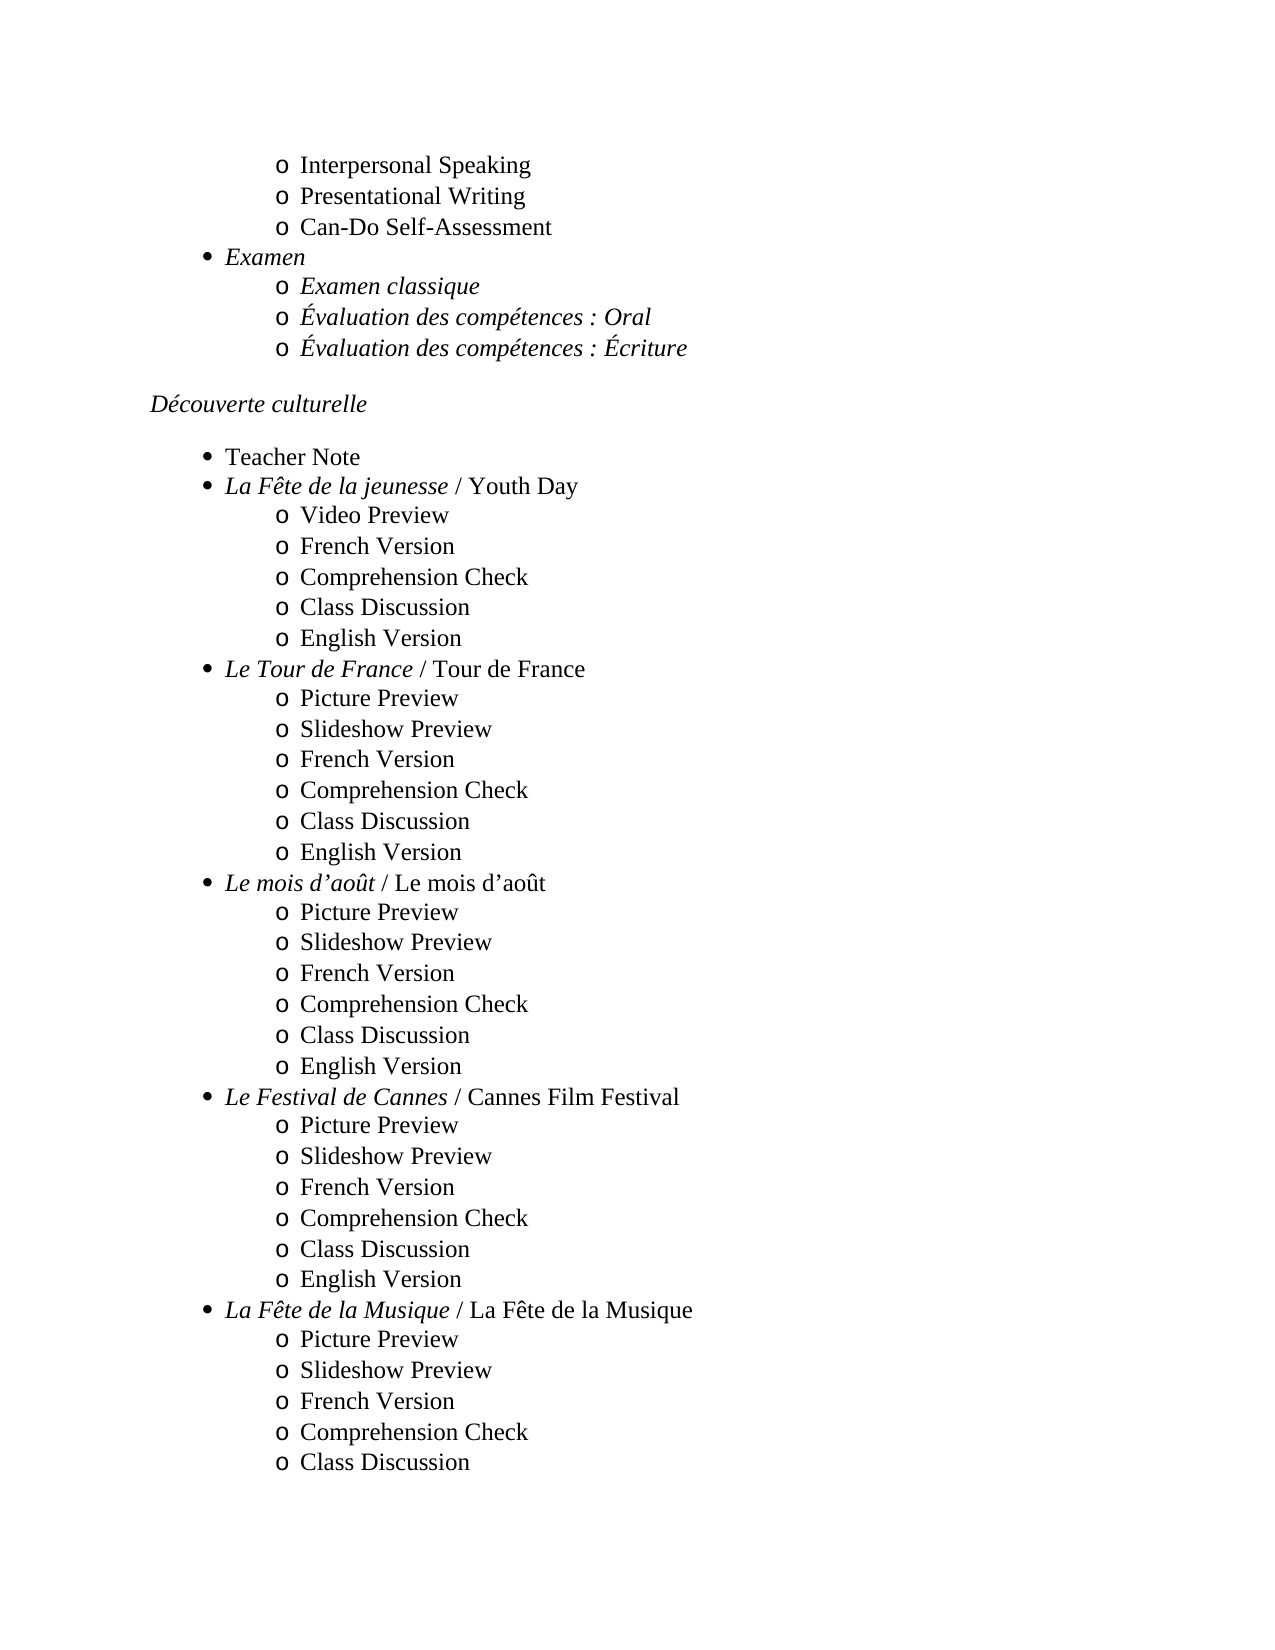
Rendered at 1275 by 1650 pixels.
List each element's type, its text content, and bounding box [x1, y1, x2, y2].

list Class Discussion [274, 806, 1125, 837]
list Évaluation des compétences : Écriture [274, 333, 1125, 364]
text Découverte culturelle [150, 389, 1125, 417]
list Class Discussion [274, 1020, 1125, 1051]
list Presentational Writing [274, 181, 1125, 212]
list English Version [274, 1264, 1125, 1295]
list Comprehension Check [274, 989, 1125, 1020]
list French Version [274, 1386, 1125, 1417]
list Comprehension Check [274, 1203, 1125, 1234]
list French Version [274, 744, 1125, 775]
list French Version [274, 958, 1125, 989]
list Slideshow Preview [274, 1141, 1125, 1172]
list Examen [203, 242, 1125, 271]
list La Fête de la jeunesse / Youth Day [203, 471, 1125, 500]
list Comprehension Check [274, 775, 1125, 806]
list Class Discussion [274, 1447, 1125, 1478]
list Picture Preview [274, 897, 1125, 927]
list Slideshow Preview [274, 927, 1125, 958]
list Video Preview [274, 500, 1125, 531]
list Class Discussion [274, 592, 1125, 623]
list French Version [274, 1172, 1125, 1203]
list Can-Do Self-Assessment [274, 212, 1125, 242]
list Picture Preview [274, 1324, 1125, 1355]
list Interpersonal Speaking [274, 150, 1125, 181]
list English Version [274, 1051, 1125, 1082]
list Picture Preview [274, 1110, 1125, 1141]
list French Version [274, 531, 1125, 562]
list English Version [274, 837, 1125, 868]
list Le Tour de France / Tour de France [203, 654, 1125, 683]
list Comprehension Check [274, 562, 1125, 592]
list Picture Preview [274, 683, 1125, 714]
list Slideshow Preview [274, 714, 1125, 744]
list Examen classique [274, 271, 1125, 302]
list Comprehension Check [274, 1417, 1125, 1447]
list Slideshow Preview [274, 1355, 1125, 1386]
list English Version [274, 623, 1125, 654]
list Le mois d’août / Le mois d’août [203, 868, 1125, 897]
list Le Festival de Cannes / Cannes Film Festival [203, 1082, 1125, 1110]
list Class Discussion [274, 1234, 1125, 1264]
list La Fête de la Musique / La Fête de la Musique [203, 1295, 1125, 1324]
list Évaluation des compétences : Oral [274, 302, 1125, 333]
list Teacher Note [203, 442, 1125, 471]
